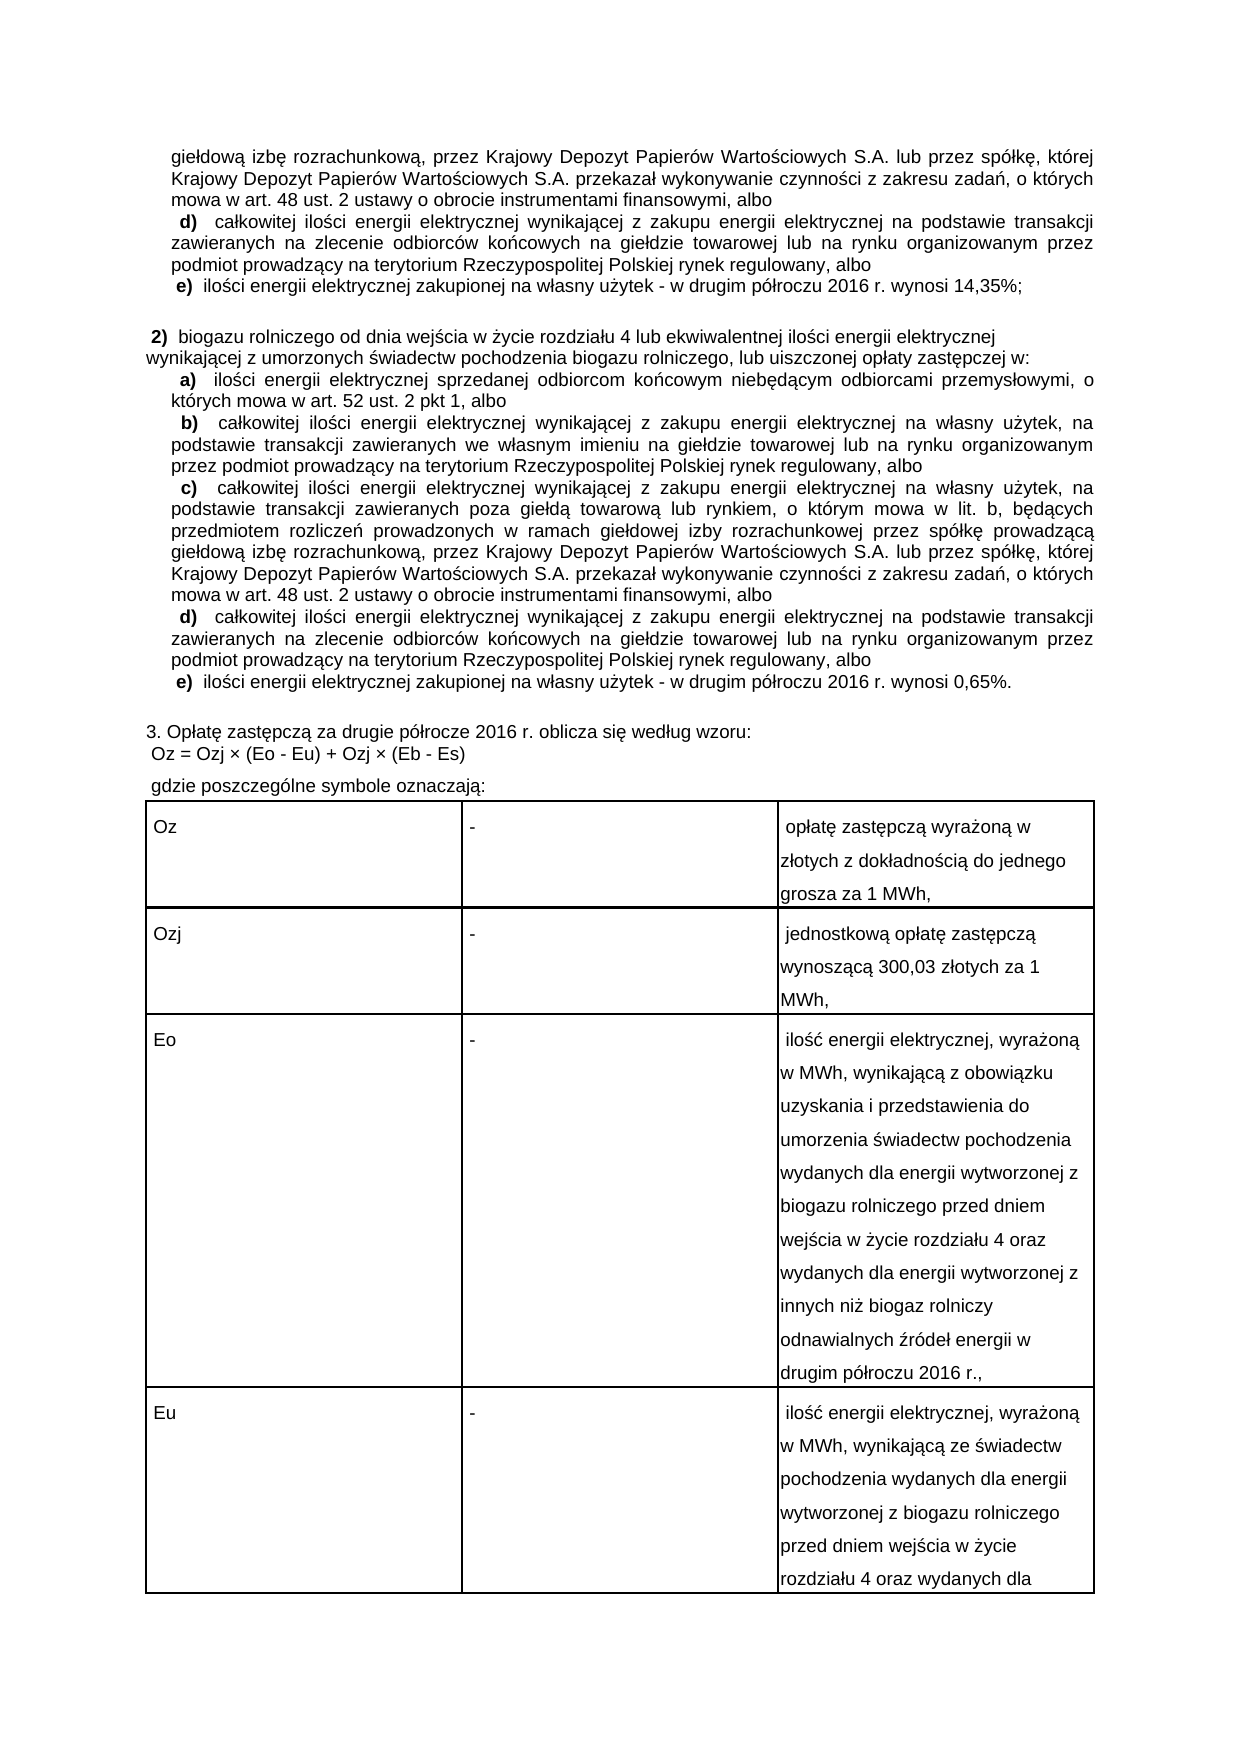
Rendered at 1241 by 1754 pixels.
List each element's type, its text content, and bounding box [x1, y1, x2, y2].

text a) ilości energii elektrycznej sprzedanej odbiorcom końcowym niebędącym odbiorcami przemysłowymi, o których mowa w art. 52 ust. 2 pkt 1, albo [171, 369, 1094, 412]
text e) ilości energii elektrycznej zakupionej na własny użytek - w drugim półroczu 2016 r. wynosi 14,35%; [171, 275, 1094, 297]
text d) całkowitej ilości energii elektrycznej wynikającej z zakupu energii elektrycznej na podstawie transakcji zawieranych na zlecenie odbiorców końcowych na giełdzie towarowej lub na rynku organizowanym przez podmiot prowadzący na terytorium Rzeczypospolitej Polskiej rynek regulowany, albo [171, 211, 1094, 275]
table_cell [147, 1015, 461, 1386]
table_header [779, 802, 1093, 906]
text Oz = Ozj × (Eo - Eu) + Ozj × (Eb - Es) [146, 742, 1094, 764]
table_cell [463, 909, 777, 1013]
text 3. Opłatę zastępczą za drugie półrocze 2016 r. oblicza się według wzoru: [146, 721, 1094, 742]
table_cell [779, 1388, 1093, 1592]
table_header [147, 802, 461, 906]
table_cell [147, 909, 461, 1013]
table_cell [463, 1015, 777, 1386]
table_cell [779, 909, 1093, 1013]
text gdzie poszczególne symbole oznaczają: [146, 774, 1094, 796]
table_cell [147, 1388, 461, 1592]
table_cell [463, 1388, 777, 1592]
text 2) biogazu rolniczego od dnia wejścia w życie rozdziału 4 lub ekwiwalentnej ilości energii elektrycznej wynikającej z umorzonych świadectw pochodzenia biogazu rolniczego, lub uiszczonej opłaty zastępczej w: [146, 326, 1094, 369]
text e) ilości energii elektrycznej zakupionej na własny użytek - w drugim półroczu 2016 r. wynosi 0,65%. [171, 671, 1094, 692]
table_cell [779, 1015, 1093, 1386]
text d) całkowitej ilości energii elektrycznej wynikającej z zakupu energii elektrycznej na podstawie transakcji zawieranych na zlecenie odbiorców końcowych na giełdzie towarowej lub na rynku organizowanym przez podmiot prowadzący na terytorium Rzeczypospolitej Polskiej rynek regulowany, albo [171, 606, 1094, 671]
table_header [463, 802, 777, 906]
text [171, 146, 1094, 211]
